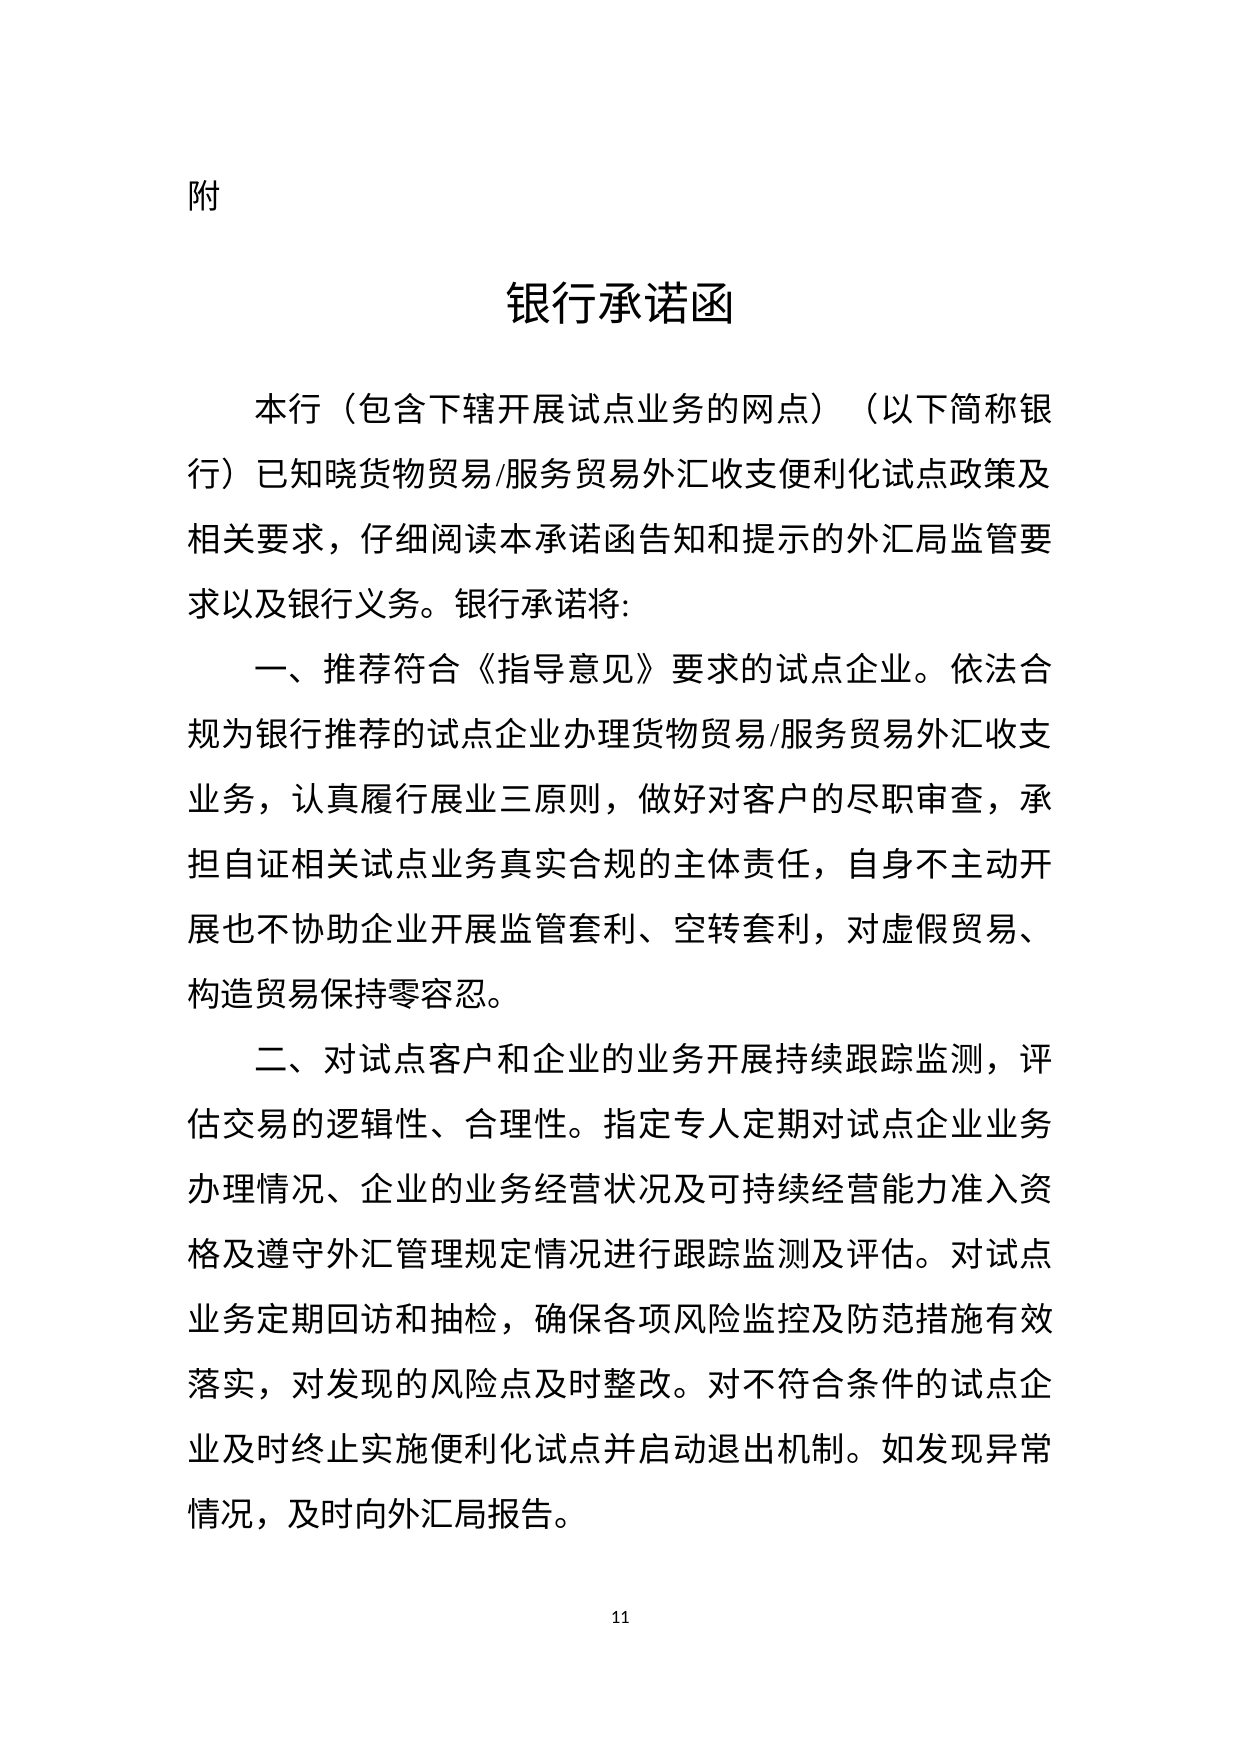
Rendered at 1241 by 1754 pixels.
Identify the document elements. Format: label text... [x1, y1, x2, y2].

text 银行承诺函 [187, 252, 1053, 349]
text 本行（包含下辖开展试点业务的网点）（以下简称银行）已知晓货物贸易/服务贸易外汇收支便利化试点政策及相关要求，仔细阅读本承诺函告知和提示的外汇局监管要求以及银行义务。银行承诺将: [187, 374, 1053, 634]
text 二、对试点客户和企业的业务开展持续跟踪监测，评估交易的逻辑性、合理性。指定专人定期对试点企业业务办理情况、企业的业务经营状况及可持续经营能力准入资格及遵守外汇管理规定情况进行跟踪监测及评估。对试点业务定期回访和抽检，确保各项风险监控及防范措施有效落实，对发现的风险点及时整改。对不符合条件的试点企业及时终止实施便利化试点并启动退出机制。如发现异常情况，及时向外汇局报告。 [187, 1024, 1053, 1544]
text 一、推荐符合《指导意见》要求的试点企业。依法合规为银行推荐的试点企业办理货物贸易/服务贸易外汇收支业务，认真履行展业三原则，做好对客户的尽职审查，承担自证相关试点业务真实合规的主体责任，自身不主动开展也不协助企业开展监管套利、空转套利，对虚假贸易、构造贸易保持零容忍。 [187, 634, 1053, 1024]
text 附 [187, 162, 1053, 227]
